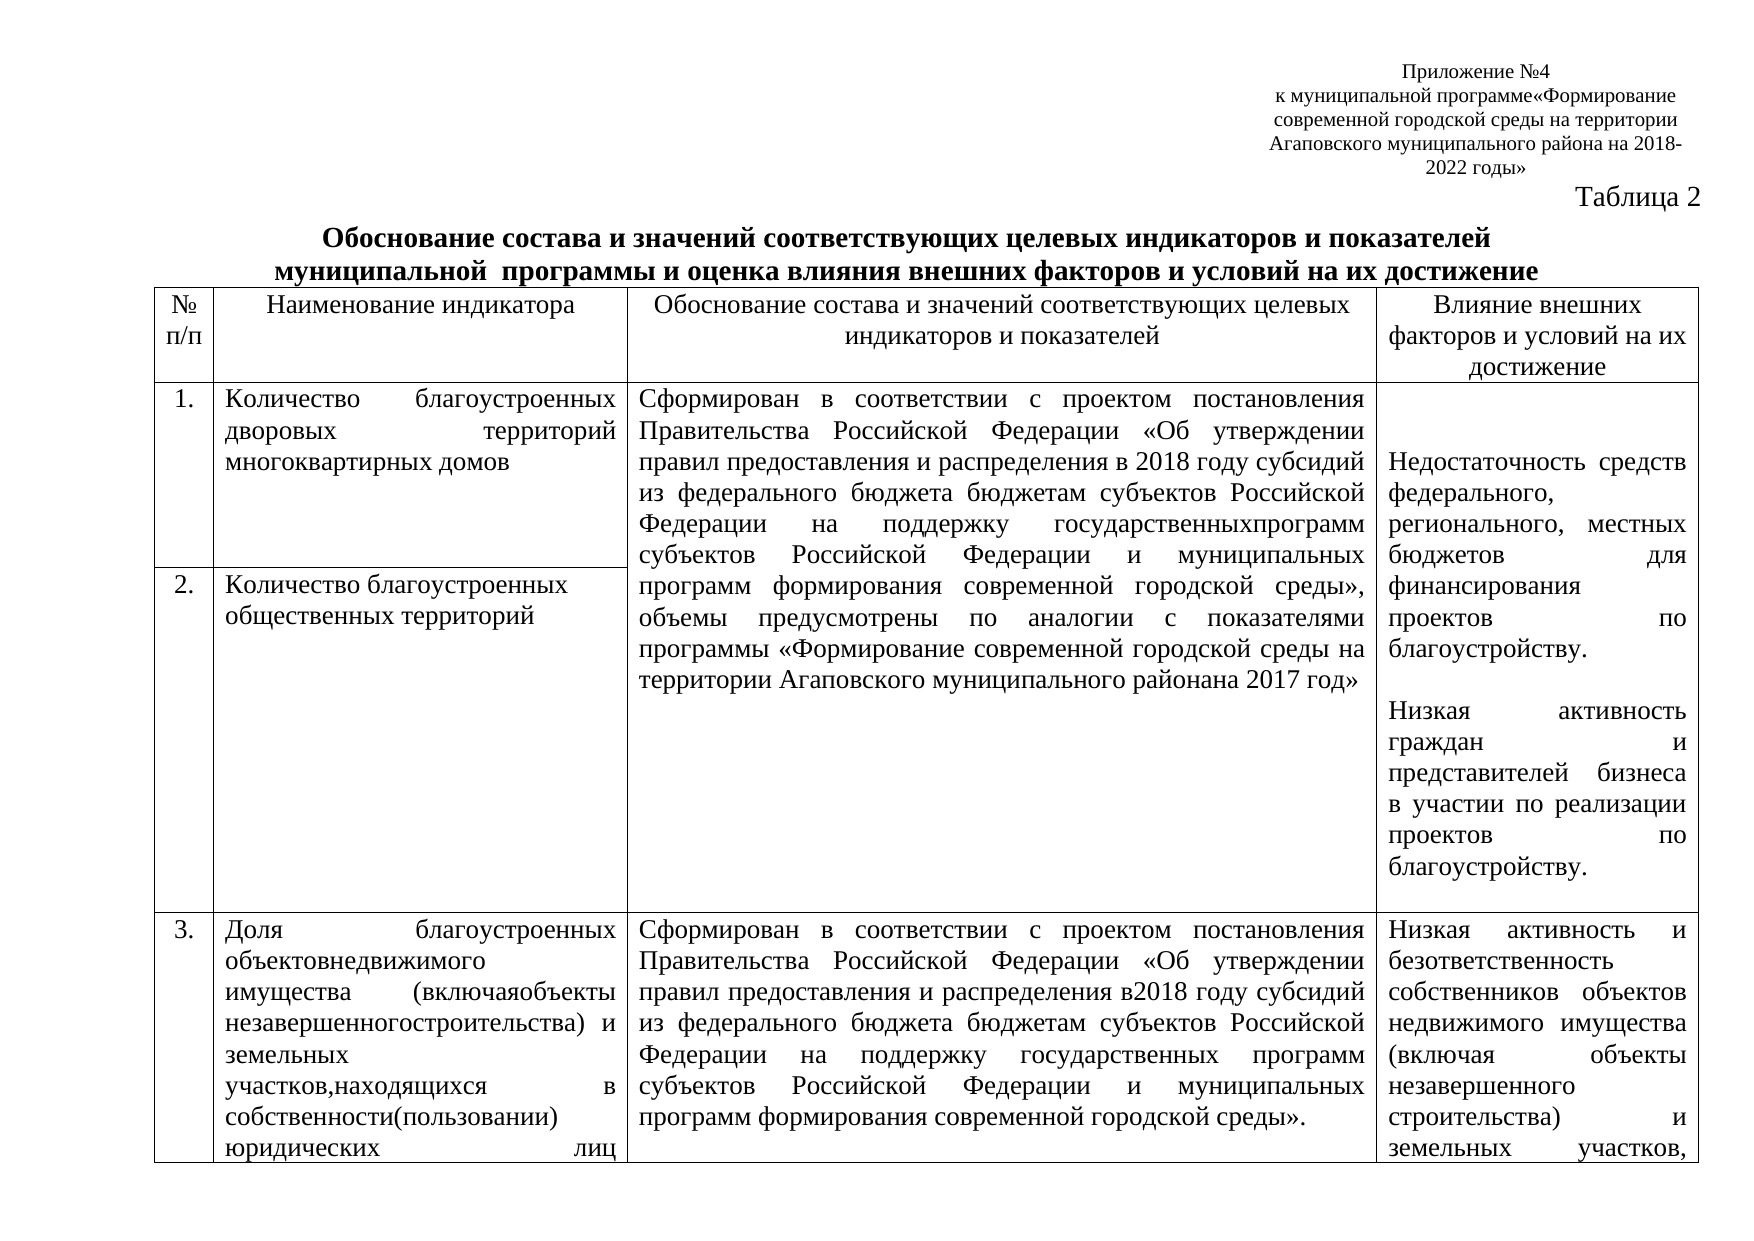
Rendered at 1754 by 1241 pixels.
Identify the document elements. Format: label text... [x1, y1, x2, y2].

table_cell Количество благоустроенных дворовых территорий многоквартирных домов [214, 383, 627, 567]
table_cell Количество благоустроенных общественных территорий [214, 568, 627, 912]
table_cell Недостаточность средств федерального, регионального, местных бюджетов для финансирования проектов по благоустройству. Низкая активность граждан и представителей бизнеса в участии по реализации проектов по благоустройству. [1377, 383, 1698, 912]
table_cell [1377, 913, 1698, 1162]
table_cell 1. [155, 383, 213, 567]
text муниципальной программы и оценка влияния внешних факторов и условий на их достижение [148, 253, 1665, 287]
table_header Влияние внешних факторов и условий на их достижение [1377, 288, 1698, 382]
table_header Обоснование состава и значений соответствующих целевых индикаторов и показателей [628, 288, 1376, 382]
table_header Наименование индикатора [214, 288, 627, 382]
table_header № п/п [155, 288, 213, 382]
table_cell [628, 913, 1376, 1162]
table_cell Сформирован в соответствии с проектом постановления Правительства Российской Федерации «Об утверждении правил предоставления и распределения в 2018 году субсидий из федерального бюджета бюджетам субъектов Российской Федерации на поддержку государственныхпрограмм субъектов Российской Федерации и муниципальных программ формирования современной городской среды», объемы предусмотрены по аналогии с показателями программы «Формирование современной городской среды на территории Агаповского муниципального районана 2017 год» [628, 383, 1376, 912]
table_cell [214, 913, 627, 1162]
text Обоснование состава и значений соответствующих целевых индикаторов и показателей [148, 220, 1665, 253]
table_cell 3. [155, 913, 213, 1162]
table_cell 2. [155, 568, 213, 912]
table_header Приложение №4 к муниципальной программе«Формирование современной городской среды на территории Агаповского муниципального района на 2018-2022 годы» Таблица 2 [1239, 59, 1712, 220]
